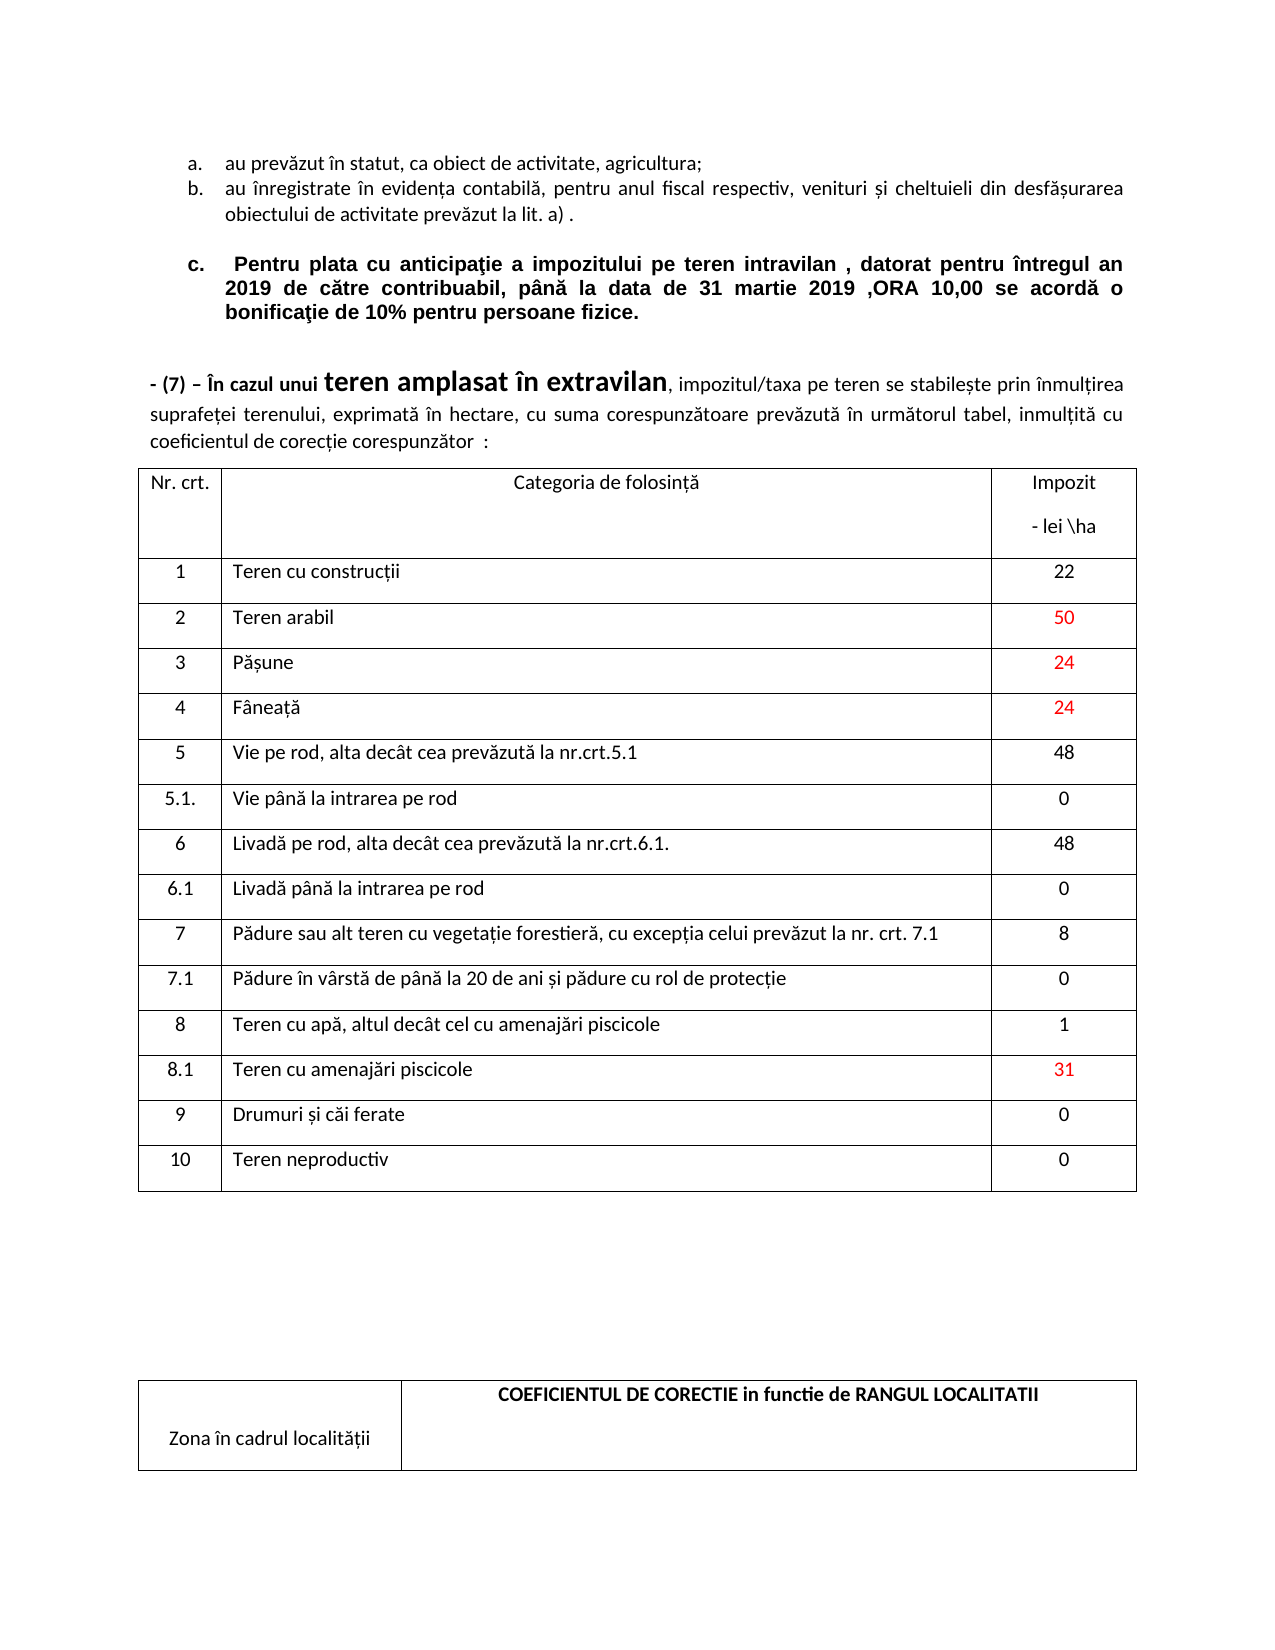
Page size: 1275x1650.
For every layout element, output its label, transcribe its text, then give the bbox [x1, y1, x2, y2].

table_cell 1 [992, 1011, 1136, 1055]
table_cell Teren neproductiv [222, 1146, 991, 1191]
table_cell 31 [992, 1056, 1136, 1100]
table_cell 50 [992, 604, 1136, 648]
table_cell Vie pe rod, alta decât cea prevăzută la nr.crt.5.1 [222, 740, 991, 784]
table_header Zona în cadrul localităţii [139, 1381, 401, 1469]
table_cell Teren arabil [222, 604, 991, 648]
table_cell 2 [139, 604, 221, 648]
table_header Nr. crt. [139, 469, 221, 558]
table_cell 0 [992, 1101, 1136, 1145]
table_cell 7 [139, 920, 221, 964]
table_cell Drumuri şi căi ferate [222, 1101, 991, 1145]
table_cell 8 [139, 1011, 221, 1055]
text - (7) – În cazul unui teren amplasat în extravilan, impozitul/taxa pe teren se stabileşte prin înmulţirea suprafeţei terenului, exprimată în hectare, cu suma corespunzătoare prevăzută în următorul tabel, inmulţită cu coeficientul de corecţie corespunzător : [150, 363, 1125, 454]
table_cell 9 [139, 1101, 221, 1145]
table_cell 0 [992, 1146, 1136, 1191]
table_cell 5.1. [139, 785, 221, 829]
table_cell 4 [139, 694, 221, 738]
table_cell Teren cu construcţii [222, 559, 991, 603]
table_cell Vie până la intrarea pe rod [222, 785, 991, 829]
table_cell Pădure în vârstă de până la 20 de ani şi pădure cu rol de protecţie [222, 966, 991, 1010]
table_cell Fâneaţă [222, 694, 991, 738]
table_cell Pădure sau alt teren cu vegetaţie forestieră, cu excepţia celui prevăzut la nr. crt. 7.1 [222, 920, 991, 964]
table_header COEFICIENTUL DE CORECTIE in functie de RANGUL LOCALITATII [402, 1381, 1136, 1469]
table_cell 7.1 [139, 966, 221, 1010]
table_cell 0 [992, 785, 1136, 829]
table_cell 6.1 [139, 875, 221, 919]
table_header Categoria de folosinţă [222, 469, 991, 558]
table_cell Teren cu apă, altul decât cel cu amenajări piscicole [222, 1011, 991, 1055]
table_cell 6 [139, 830, 221, 874]
list au înregistrate în evidenţa contabilă, pentru anul fiscal respectiv, venituri şi cheltuieli din desfăşurarea obiectului de activitate prevăzut la lit. a) . [187, 175, 1125, 226]
list au prevăzut în statut, ca obiect de activitate, agricultura; [187, 150, 1125, 175]
table_cell 0 [992, 966, 1136, 1010]
table_cell 0 [992, 875, 1136, 919]
table_cell 24 [992, 694, 1136, 738]
table_cell 10 [139, 1146, 221, 1191]
table_cell 8 [992, 920, 1136, 964]
table_cell 48 [992, 830, 1136, 874]
table_cell 8.1 [139, 1056, 221, 1100]
table_cell 1 [139, 559, 221, 603]
table_cell 24 [992, 649, 1136, 693]
table_cell 48 [992, 740, 1136, 784]
table_cell 3 [139, 649, 221, 693]
table_header Impozit - lei \ha [992, 469, 1136, 558]
table_cell Păşune [222, 649, 991, 693]
table_cell Livadă pe rod, alta decât cea prevăzută la nr.crt.6.1. [222, 830, 991, 874]
table_cell Livadă până la intrarea pe rod [222, 875, 991, 919]
table_cell Teren cu amenajări piscicole [222, 1056, 991, 1100]
table_cell 5 [139, 740, 221, 784]
list Pentru plata cu anticipaţie a impozitului pe teren intravilan , datorat pentru întregul an 2019 de către contribuabil, până la data de 31 martie 2019 ,ORA 10,00 se acordă o bonificaţie de 10% pentru persoane fizice. [187, 252, 1125, 323]
table_cell 22 [992, 559, 1136, 603]
